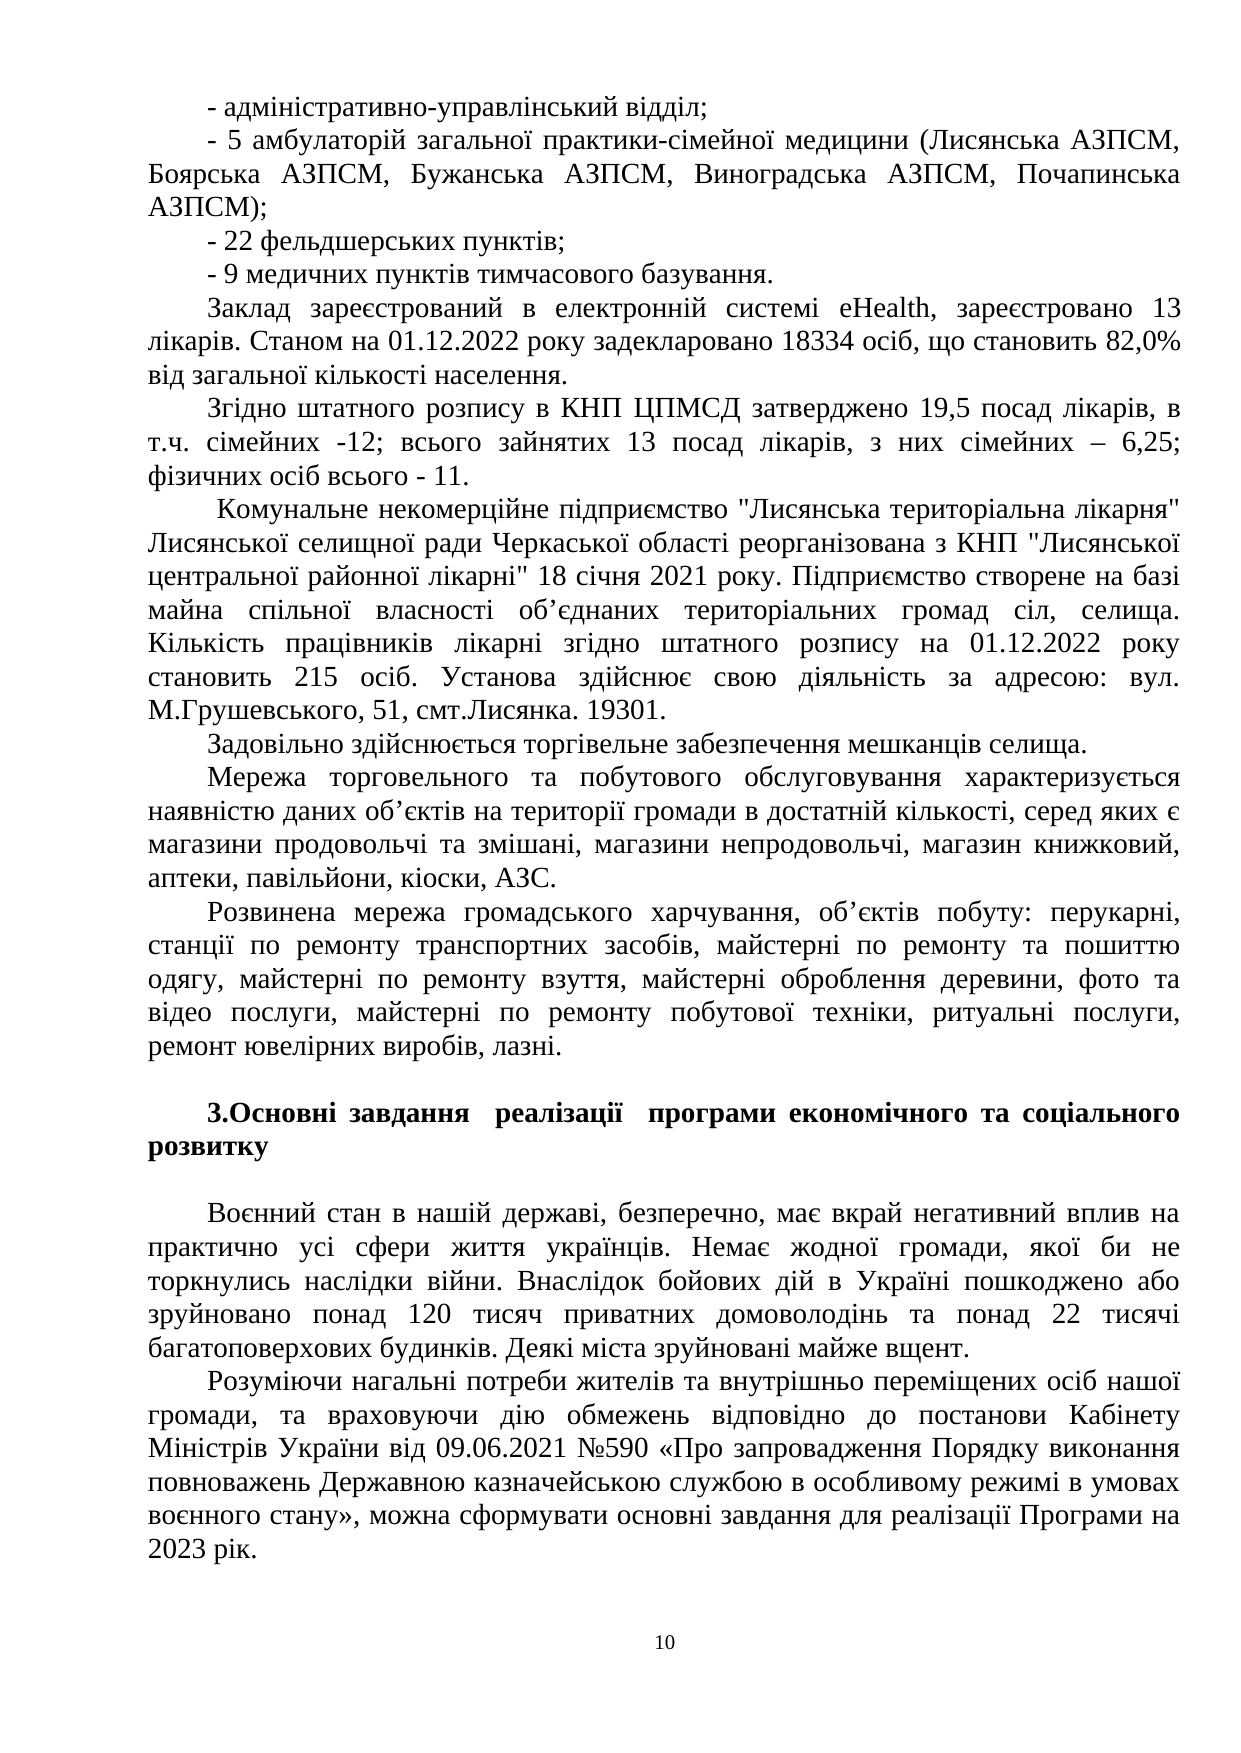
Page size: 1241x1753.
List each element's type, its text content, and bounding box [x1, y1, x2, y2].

text Воєнний стан в нашій державі, безперечно, має вкрай негативний вплив на практично усі сфери життя українців. Немає жодної громади, якої би не торкнулись наслідки війни. Внаслідок бойових дій в Україні пошкоджено або зруйновано понад 120 тисяч приватних домоволодінь та понад 22 тисячі багатоповерхових будинків. Деякі міста зруйновані майже вщент. [148, 1196, 1181, 1363]
text 3.Основні завдання реалізації програми економічного та соціального розвитку [148, 1095, 1181, 1162]
text - 22 фельдшерських пунктів; [148, 223, 1181, 256]
text Згідно штатного розпису в КНП ЦПМСД затверджено 19,5 посад лікарів, в т.ч. сімейних -12; всього зайнятих 13 посад лікарів, з них сімейних – 6,25; фізичних осіб всього - 11. [148, 391, 1181, 491]
text Заклад зареєстрований в електронній системі eHealth, зареєстровано 13 лікарів. Станом на 01.12.2022 року задекларовано 18334 осіб, що становить 82,0% від загальної кількості населення. [148, 290, 1181, 391]
text Комунальне некомерційне підприємство "Лисянська територіальна лікарня" Лисянської селищної ради Черкаської області реорганізована з КНП "Лисянської центральної районної лікарні" 18 січня 2021 року. Підприємство створене на базі майна спільної власності об’єднаних територіальних громад сіл, селища. Кількість працівників лікарні згідно штатного розпису на 01.12.2022 року становить 215 осіб. Установа здійснює свою діяльність за адресою: вул. М.Грушевського, 51, смт.Лисянка. 19301. [148, 491, 1181, 726]
text - 5 амбулаторій загальної практики-сімейної медицини (Лисянська АЗПСМ, Боярська АЗПСМ, Бужанська АЗПСМ, Виноградська АЗПСМ, Почапинська АЗПСМ); [148, 122, 1181, 223]
text Розвинена мережа громадського харчування, об’єктів побуту: перукарні, станції по ремонту транспортних засобів, майстерні по ремонту та пошиттю одягу, майстерні по ремонту взуття, майстерні оброблення деревини, фото та відео послуги, майстерні по ремонту побутової техніки, ритуальні послуги, ремонт ювелірних виробів, лазні. [148, 894, 1181, 1061]
text Мережа торговельного та побутового обслуговування характеризується наявністю даних об’єктів на території громади в достатній кількості, серед яких є магазини продовольчі та змішані, магазини непродовольчі, магазин книжковий, аптеки, павільйони, кіоски, АЗС. [148, 759, 1181, 894]
text Розуміючи нагальні потреби жителів та внутрішньо переміщених осіб нашої громади, та враховуючи дію обмежень відповідно до постанови Кабінету Міністрів України від 09.06.2021 №590 «Про запровадження Порядку виконання повноважень Державною казначейською службою в особливому режимі в умовах воєнного стану», можна сформувати основні завдання для реалізації Програми на 2023 рік. [148, 1363, 1181, 1564]
text - 9 медичних пунктів тимчасового базування. [148, 256, 1181, 290]
text - адміністративно-управлінський відділ; [148, 89, 1181, 122]
text Задовільно здійснюється торгівельне забезпечення мешканців селища. [148, 726, 1181, 759]
